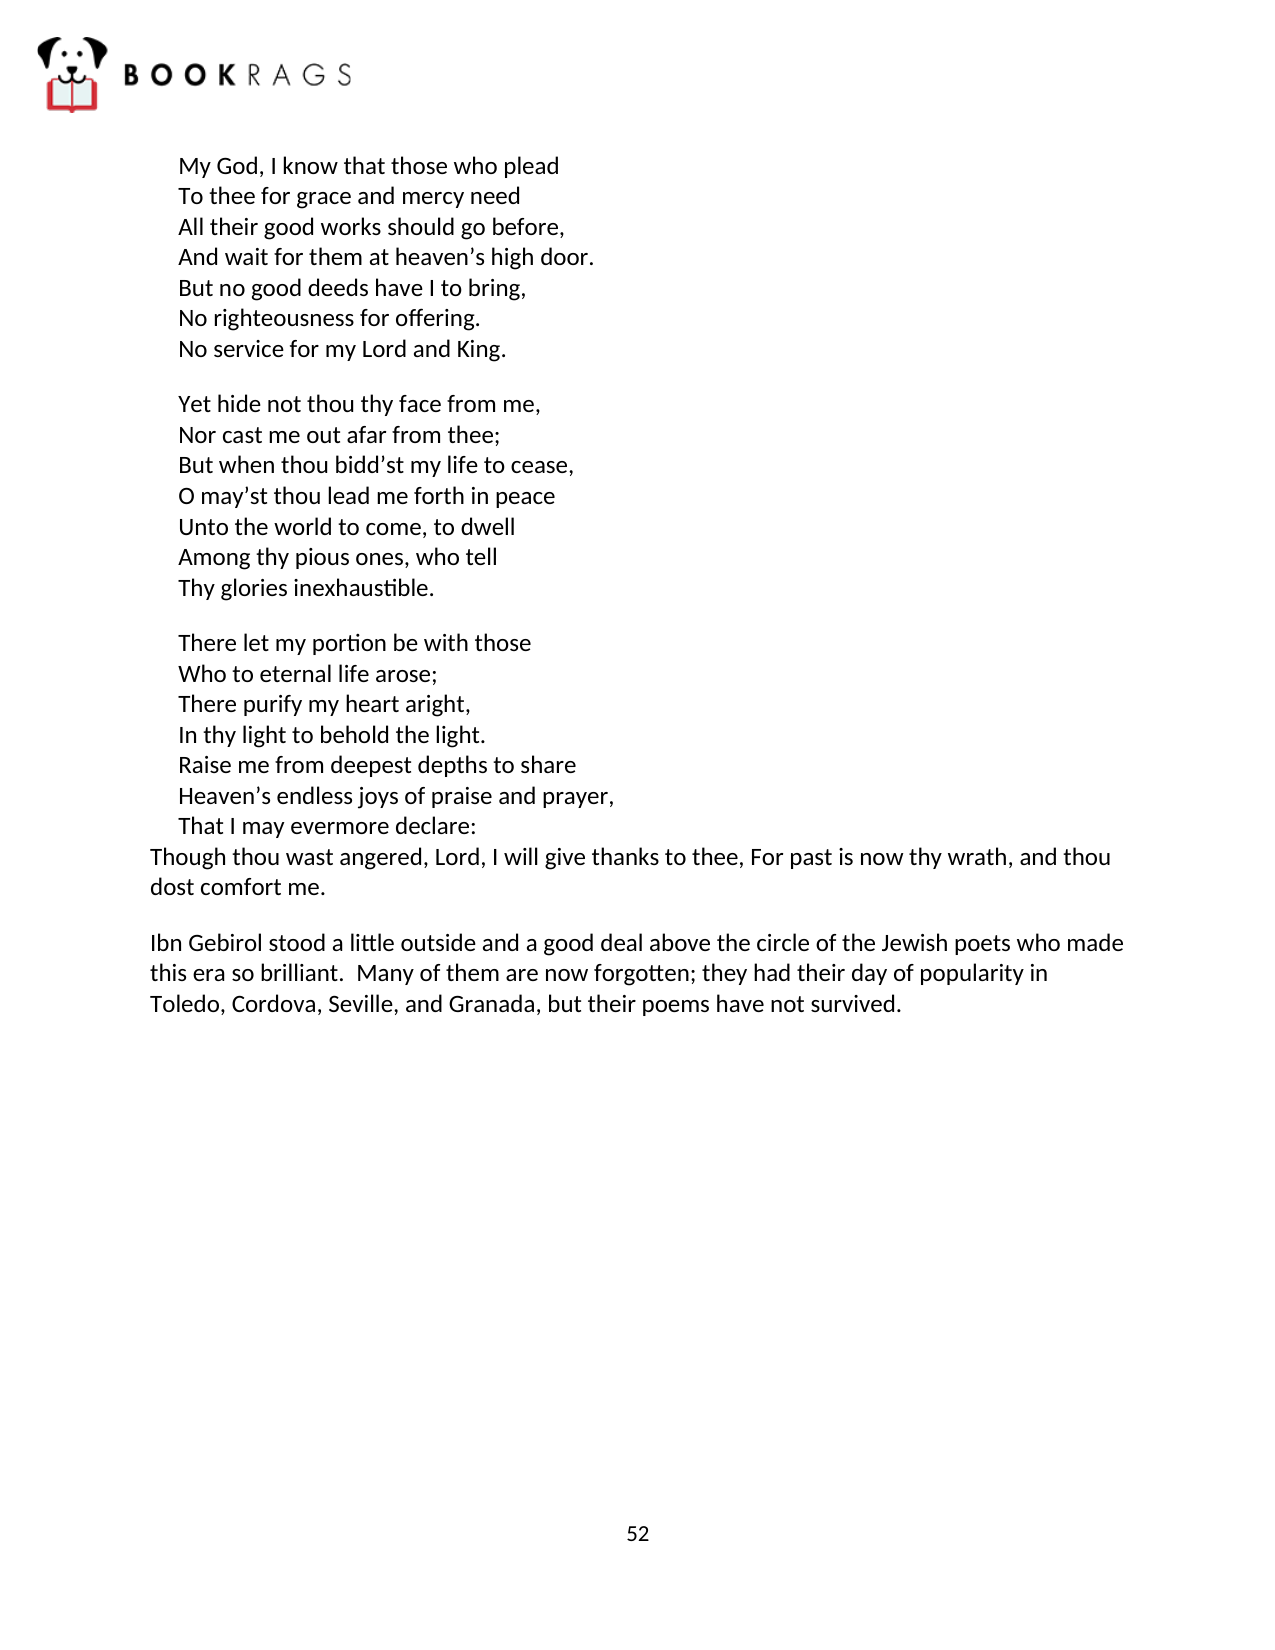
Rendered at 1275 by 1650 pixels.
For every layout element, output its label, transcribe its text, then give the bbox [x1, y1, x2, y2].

text Yet hide not thou thy face from me, Nor cast me out afar from thee; But when thou bidd’st my life to cease, O may’st thou lead me forth in peace Unto the world to come, to dwell Among thy pious ones, who tell Thy glories inexhaustible. [150, 389, 1125, 602]
text There let my portion be with those Who to eternal life arose; There purify my heart aright, In thy light to behold the light. Raise me from deepest depths to share Heaven’s endless joys of praise and prayer, That I may evermore declare: Though thou wast angered, Lord, I will give thanks to thee, For past is now thy wrath, and thou dost comfort me. [150, 627, 1125, 902]
text My God, I know that those who plead To thee for grace and mercy need All their good works should go before, And wait for them at heaven’s high door. But no good deeds have I to bring, No righteousness for offering. No service for my Lord and King. [150, 150, 1125, 364]
picture [37, 37, 351, 113]
text Ibn Gebirol stood a little outside and a good deal above the circle of the Jewish poets who made this era so brilliant. Many of them are now forgotten; they had their day of popularity in Toledo, Cordova, Seville, and Granada, but their poems have not survived. [150, 927, 1125, 1018]
